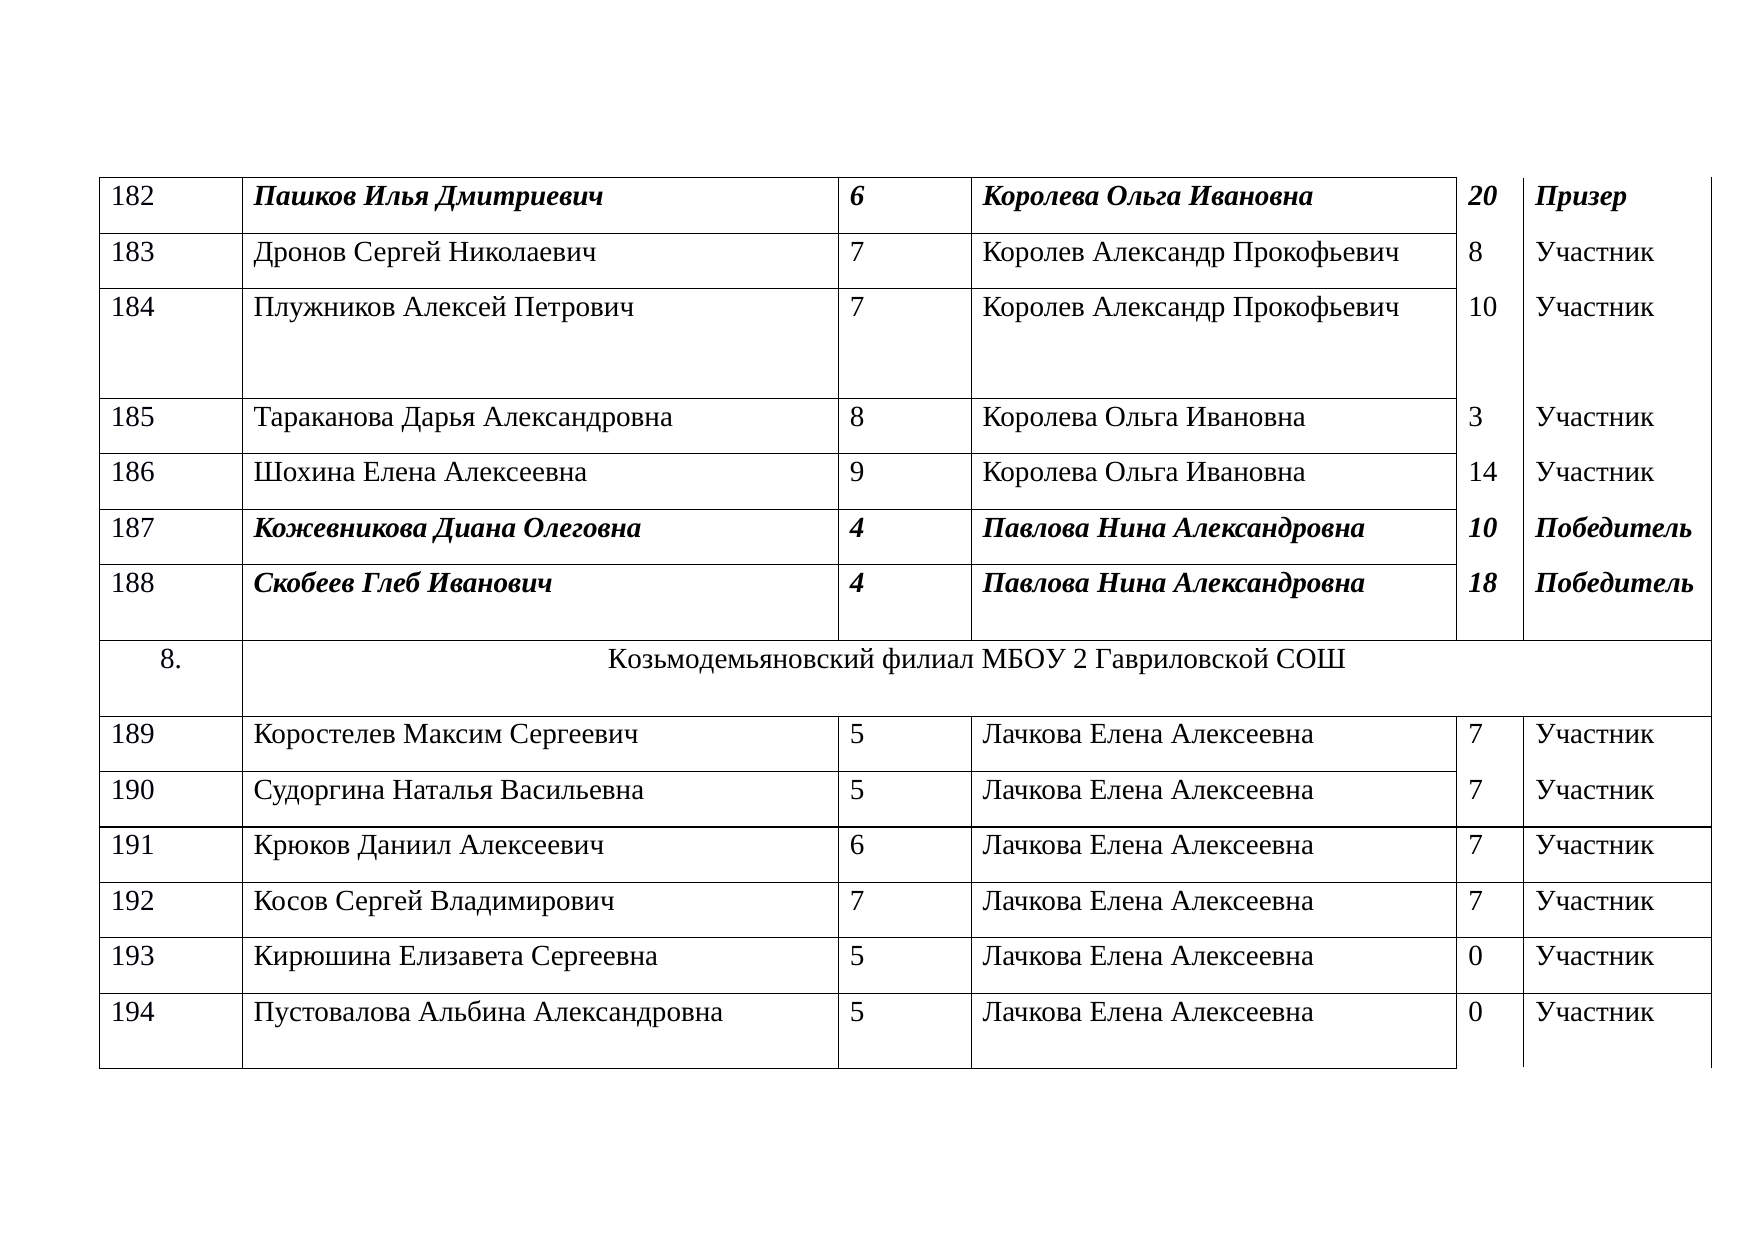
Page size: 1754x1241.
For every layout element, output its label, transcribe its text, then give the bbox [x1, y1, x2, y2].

table_cell 10 [1457, 288, 1523, 398]
table_cell Участник [1524, 828, 1711, 882]
table_cell Скобеев Глеб Иванович [243, 565, 838, 640]
table_cell Кожевникова Диана Олеговна [243, 510, 838, 564]
table_cell Королева Ольга Ивановна [972, 399, 1456, 453]
table_cell Лачкова Елена Алексеевна [972, 883, 1456, 937]
table_cell Участник [1524, 717, 1711, 771]
table_cell 0 [1457, 994, 1523, 1068]
table_cell Участник [1524, 398, 1711, 453]
table_cell Участник [1524, 288, 1711, 398]
table_cell 6 [839, 828, 971, 882]
table_cell 6 [839, 178, 971, 233]
table_cell 7 [1457, 828, 1523, 882]
table_cell 190 [100, 772, 242, 826]
table_cell Кирюшина Елизавета Сергеевна [243, 938, 838, 993]
table_cell 7 [1457, 883, 1523, 937]
table_cell Крюков Даниил Алексеевич [243, 828, 838, 882]
table_cell 5 [839, 938, 971, 993]
table_cell 193 [100, 938, 242, 993]
table_cell 4 [839, 565, 971, 640]
table_cell Победитель [1524, 564, 1711, 640]
table_cell Козьмодемьяновский филиал МБОУ 2 Гавриловской СОШ [243, 641, 1711, 716]
table_cell 7 [839, 883, 971, 937]
table_cell Участник [1524, 233, 1711, 288]
table_cell Судоргина Наталья Васильевна [243, 772, 838, 826]
table_cell Плужников Алексей Петрович [243, 289, 838, 398]
table_cell Лачкова Елена Алексеевна [972, 772, 1456, 826]
table_cell 5 [839, 994, 971, 1068]
table_cell 4 [839, 510, 971, 564]
table_cell 187 [100, 510, 242, 564]
table_cell Участник [1524, 453, 1711, 509]
table_cell Участник [1524, 771, 1711, 826]
table_cell Королева Ольга Ивановна [972, 454, 1456, 509]
table_cell 188 [100, 565, 242, 640]
table_cell 20 [1457, 177, 1523, 233]
table_cell 10 [1457, 509, 1523, 564]
table_cell 14 [1457, 453, 1523, 509]
table_cell Победитель [1524, 509, 1711, 564]
table_cell 0 [1457, 938, 1523, 993]
table_cell 185 [100, 399, 242, 453]
table_cell Участник [1524, 883, 1711, 937]
table_cell 8. [100, 641, 242, 716]
table_cell Лачкова Елена Алексеевна [972, 994, 1456, 1068]
table_cell 182 [100, 178, 242, 233]
table_cell Косов Сергей Владимирович [243, 883, 838, 937]
table_cell 7 [1457, 717, 1523, 771]
table_cell Лачкова Елена Алексеевна [972, 938, 1456, 993]
table_cell 184 [100, 289, 242, 398]
table_cell Коростелев Максим Сергеевич [243, 717, 838, 771]
table_cell Павлова Нина Александровна [972, 510, 1456, 564]
table_cell 7 [839, 289, 971, 398]
table_cell Тараканова Дарья Александровна [243, 399, 838, 453]
table_cell Участник [1524, 994, 1711, 1068]
table_cell Призер [1524, 177, 1711, 233]
table_cell 192 [100, 883, 242, 937]
table_cell 8 [1457, 233, 1523, 288]
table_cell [972, 178, 1456, 233]
table_cell Участник [1524, 938, 1711, 993]
table_cell Дронов Сергей Николаевич [243, 234, 838, 288]
table_cell Королев Александр Прокофьевич [972, 289, 1456, 398]
table_cell 5 [839, 717, 971, 771]
table_cell 3 [1457, 398, 1523, 453]
table_cell 9 [839, 454, 971, 509]
table_cell Лачкова Елена Алексеевна [972, 717, 1456, 771]
table_cell 183 [100, 234, 242, 288]
table_cell Шохина Елена Алексеевна [243, 454, 838, 509]
table_cell Павлова Нина Александровна [972, 565, 1456, 640]
table_cell 7 [1457, 771, 1523, 826]
table_cell 191 [100, 828, 242, 882]
table_cell 186 [100, 454, 242, 509]
table_cell 189 [100, 717, 242, 771]
table_cell Пустовалова Альбина Александровна [243, 994, 838, 1068]
table_cell Королев Александр Прокофьевич [972, 234, 1456, 288]
table_cell 194 [100, 994, 242, 1068]
table_cell 5 [839, 772, 971, 826]
table_cell 8 [839, 399, 971, 453]
table_cell Пашков Илья Дмитриевич [243, 178, 838, 233]
table_cell 7 [839, 234, 971, 288]
table_cell 18 [1457, 564, 1523, 640]
table_cell Лачкова Елена Алексеевна [972, 828, 1456, 882]
